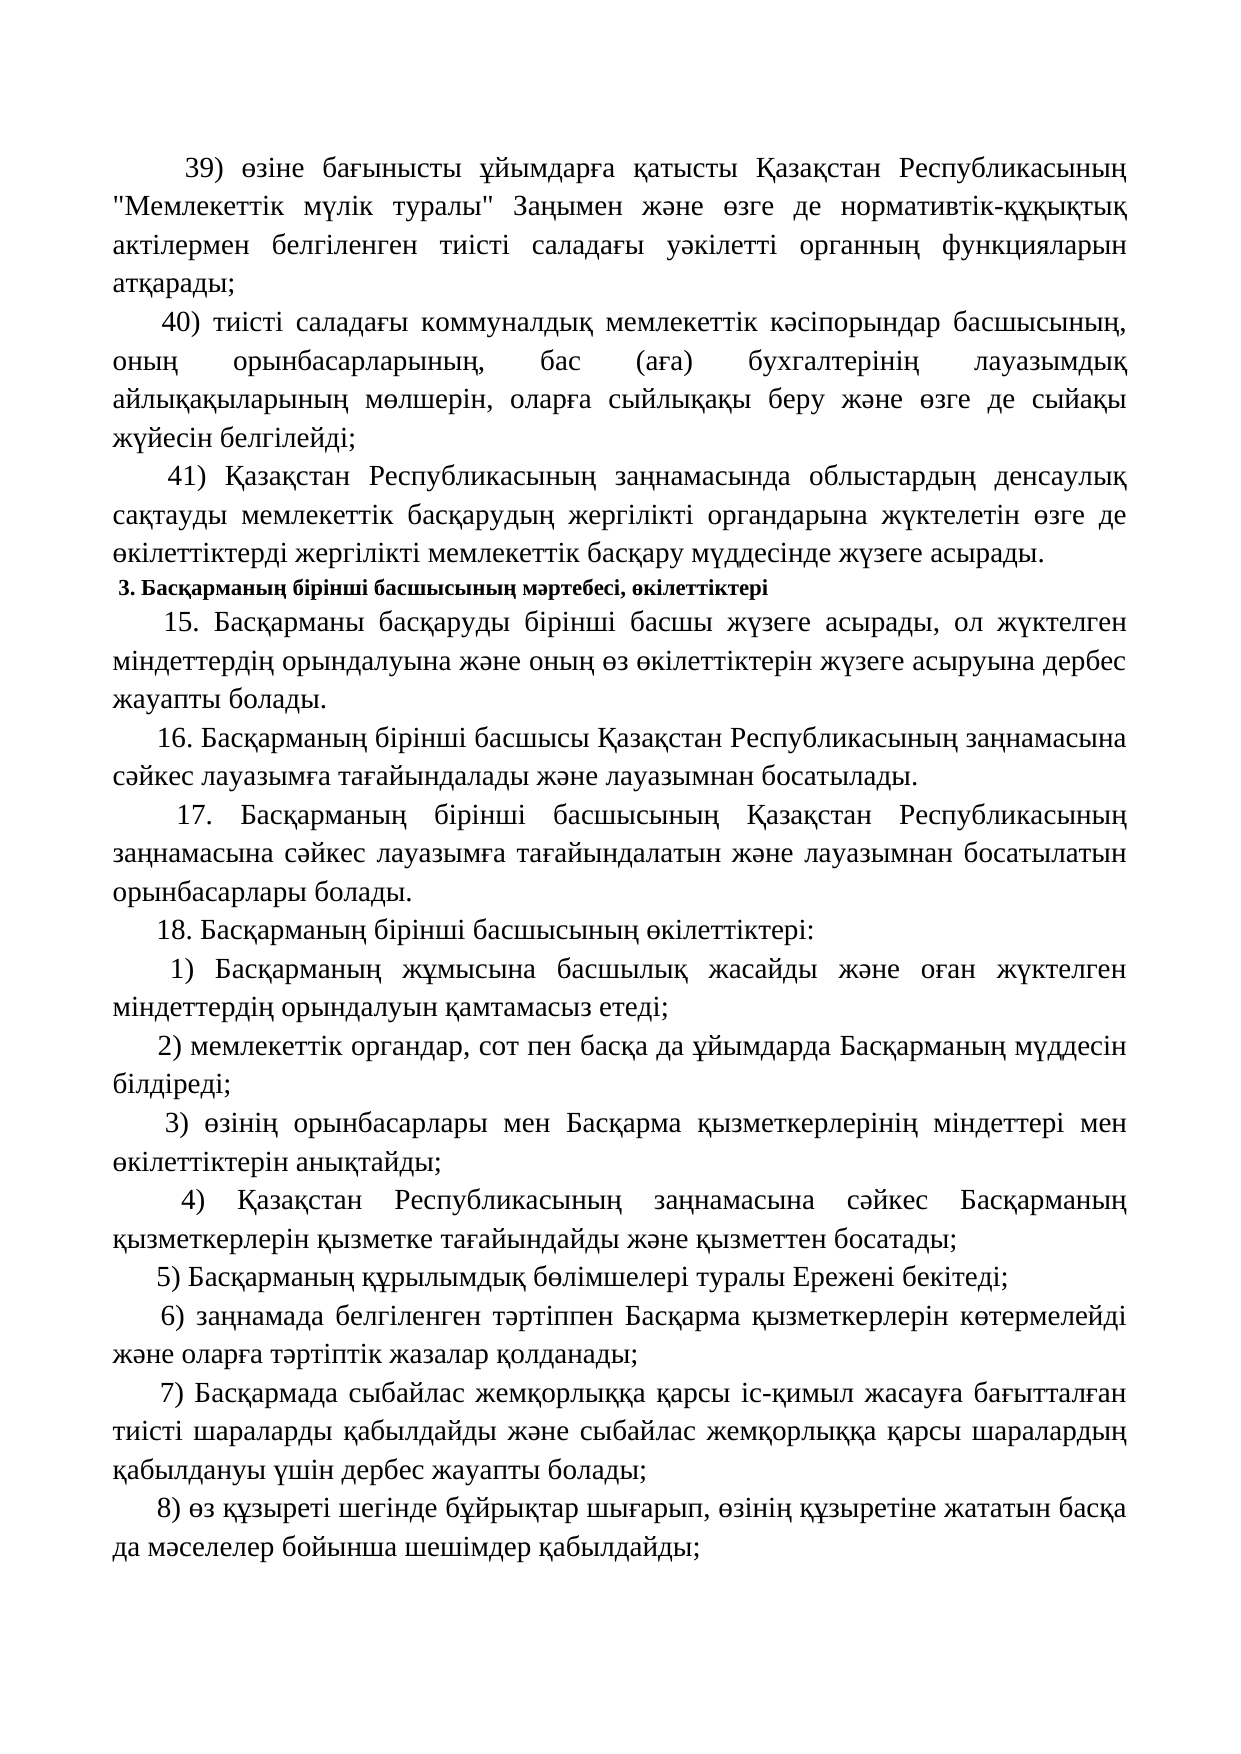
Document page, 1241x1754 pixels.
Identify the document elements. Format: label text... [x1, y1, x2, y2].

text 41) Қазақстан Республикасының заңнамасында облыстардың денсаулық сақтауды мемлекеттік басқарудың жергілікті органдарына жүктелетін өзге де өкілеттіктерді жергілікті мемлекеттік басқару мүддесінде жүзеге асырады. [112, 458, 1128, 569]
text 3. Басқарманың бірінші басшысының мәртебесі, өкілеттіктері [112, 574, 1128, 600]
text 4) Қазақстан Республикасының заңнамасына сәйкес Басқарманың қызметкерлерін қызметке тағайындайды және қызметтен босатады; [112, 1182, 1128, 1254]
text 7) Басқармада сыбайлас жемқорлыққа қарсы іс-қимыл жасауға бағытталған тиісті шараларды қабылдайды және сыбайлас жемқорлыққа қарсы шаралардың қабылдануы үшін дербес жауапты болады; [112, 1375, 1128, 1486]
text 3) өзінің орынбасарлары мен Басқарма қызметкерлерінің міндеттері мен өкілеттіктерін анықтайды; [112, 1105, 1128, 1177]
text 8) өз құзыреті шегінде бұйрықтар шығарып, өзінің құзыретіне жататын басқа да мәселелер бойынша шешімдер қабылдайды; [112, 1491, 1128, 1563]
text 40) тиісті саладағы коммуналдық мемлекеттік кәсіпорындар басшысының, оның орынбасарларының, бас (аға) бухгалтерінің лауазымдық айлықақыларының мөлшерін, оларға сыйлықақы беру және өзге де сыйақы жүйесін белгілейді; [112, 304, 1128, 453]
text 5) Басқарманың құрылымдық бөлімшелері туралы Ережені бекітеді; [112, 1259, 1128, 1293]
text 15. Басқарманы басқаруды бірінші басшы жүзеге асырады, ол жүктелген міндеттердің орындалуына және оның өз өкілеттіктерін жүзеге асыруына дербес жауапты болады. [112, 604, 1128, 715]
text 1) Басқарманың жұмысына басшылық жасайды және оған жүктелген міндеттердің орындалуын қамтамасыз етеді; [112, 951, 1128, 1023]
text 39) өзіне бағынысты ұйымдарға қатысты Қазақстан Республикасының "Мемлекеттік мүлік туралы" Заңымен және өзге де нормативтік-құқықтық актілермен белгіленген тиісті саладағы уәкілетті органның функцияларын атқарады; [112, 150, 1128, 299]
text 18. Басқарманың бірінші басшысының өкілеттіктері: [112, 912, 1128, 946]
text 6) заңнамада белгіленген тәртіппен Басқарма қызметкерлерін көтермелейді және оларға тәртіптік жазалар қолданады; [112, 1298, 1128, 1370]
text 16. Басқарманың бірінші басшысы Қазақстан Республикасының заңнамасына сәйкес лауазымға тағайындалады және лауазымнан босатылады. [112, 720, 1128, 792]
text 2) мемлекеттік органдар, сот пен басқа да ұйымдарда Басқарманың мүддесін білдіреді; [112, 1028, 1128, 1100]
text 17. Басқарманың бірінші басшысының Қазақстан Республикасының заңнамасына сәйкес лауазымға тағайындалатын және лауазымнан босатылатын орынбасарлары болады. [112, 797, 1128, 907]
